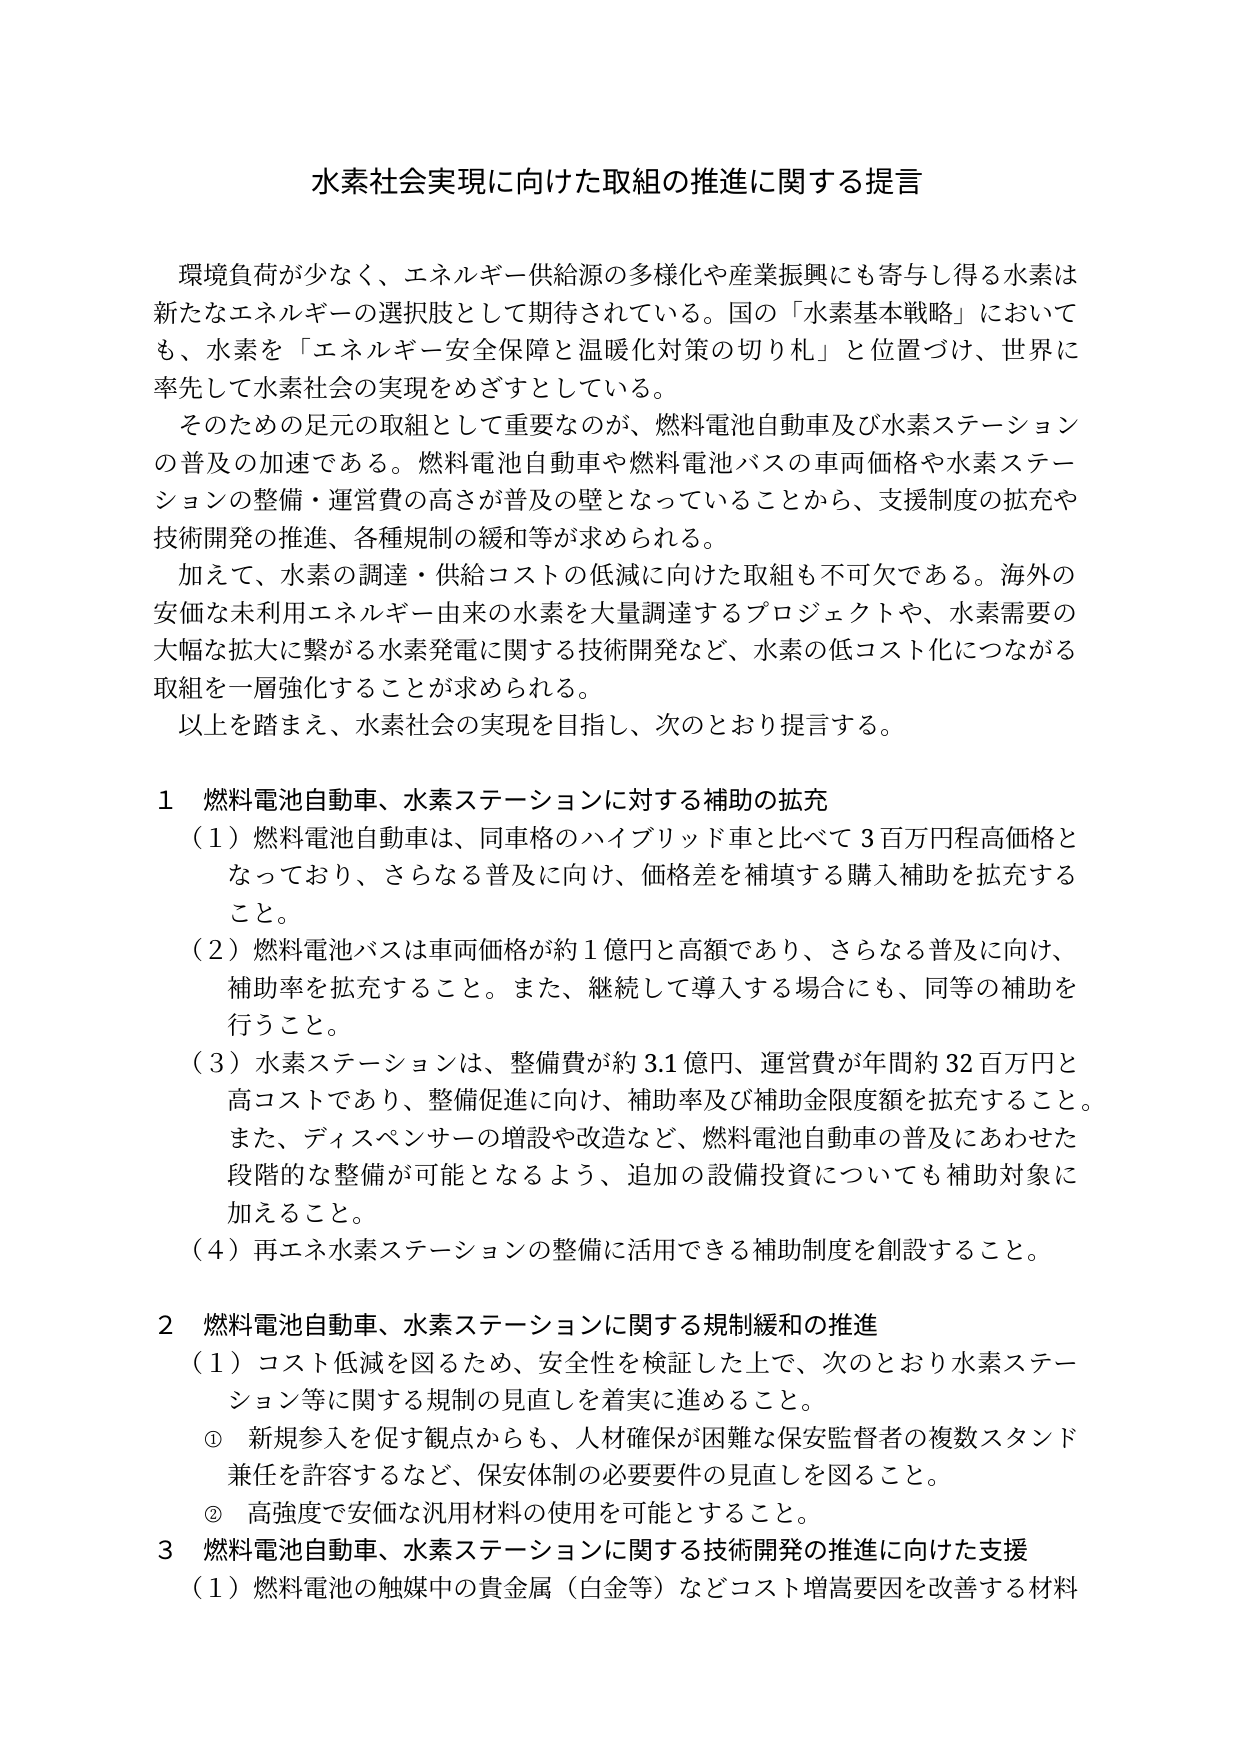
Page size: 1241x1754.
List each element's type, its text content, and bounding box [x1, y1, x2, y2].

text そのための足元の取組として重要なのが、燃料電池自動車及び水素ステーションの普及の加速である。燃料電池自動車や燃料電池バスの車両価格や水素ステー ションの整備・運営費の高さが普及の壁となっていることから、支援制度の拡充や技術開発の推進、各種規制の緩和等が求められる。 [153, 405, 1081, 555]
text 加えて、水素の調達・供給コストの低減に向けた取組も不可欠である。海外の 安価な未利用エネルギー由来の水素を大量調達するプロジェクトや、水素需要の 大幅な拡大に繋がる水素発電に関する技術開発など、水素の低コスト化につながる取組を一層強化することが求められる。 [153, 555, 1081, 705]
text 環境負荷が少なく、エネルギー供給源の多様化や産業振興にも寄与し得る水素は、新たなエネルギーの選択肢として期待されている。国の「水素基本戦略」においても、水素を「エネルギー安全保障と温暖化対策の切り札」と位置づけ、世界に 率先して水素社会の実現をめざすとしている。 [153, 255, 1081, 405]
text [178, 1568, 1081, 1605]
text ② 高強度で安価な汎用材料の使用を可能とすること。 [153, 1493, 1081, 1530]
text ２ 燃料電池自動車、水素ステーションに関する規制緩和の推進 [153, 1305, 1081, 1343]
text ３ 燃料電池自動車、水素ステーションに関する技術開発の推進に向けた支援 [153, 1530, 1081, 1568]
text 水素社会実現に向けた取組の推進に関する提言 [153, 143, 1081, 218]
text （１）コスト低減を図るため、安全性を検証した上で、次のとおり水素ステー ション等に関する規制の見直しを着実に進めること。 [178, 1343, 1081, 1418]
text 以上を踏まえ、水素社会の実現を目指し、次のとおり提言する。 [153, 705, 1081, 743]
text （４）再エネ水素ステーションの整備に活用できる補助制度を創設すること。 [178, 1230, 1081, 1268]
text ① 新規参入を促す観点からも、人材確保が困難な保安監督者の複数スタンド兼任を許容するなど、保安体制の必要要件の見直しを図ること。 [203, 1418, 1081, 1493]
text （１）燃料電池自動車は、同車格のハイブリッド車と比べて3百万円程高価格となっており、さらなる普及に向け、価格差を補填する購入補助を拡充する こと。 [178, 818, 1081, 930]
text １ 燃料電池自動車、水素ステーションに対する補助の拡充 [153, 780, 1081, 818]
text （２）燃料電池バスは車両価格が約１億円と高額であり、さらなる普及に向け、補助率を拡充すること。また、継続して導入する場合にも、同等の補助を 行うこと。 [178, 930, 1081, 1043]
text （３）水素ステーションは、整備費が約3.1億円、運営費が年間約32百万円と 高コストであり、整備促進に向け、補助率及び補助金限度額を拡充すること。また、ディスペンサーの増設や改造など、燃料電池自動車の普及にあわせた段階的な整備が可能となるよう、追加の設備投資についても補助対象に 加えること。 [178, 1043, 1081, 1230]
